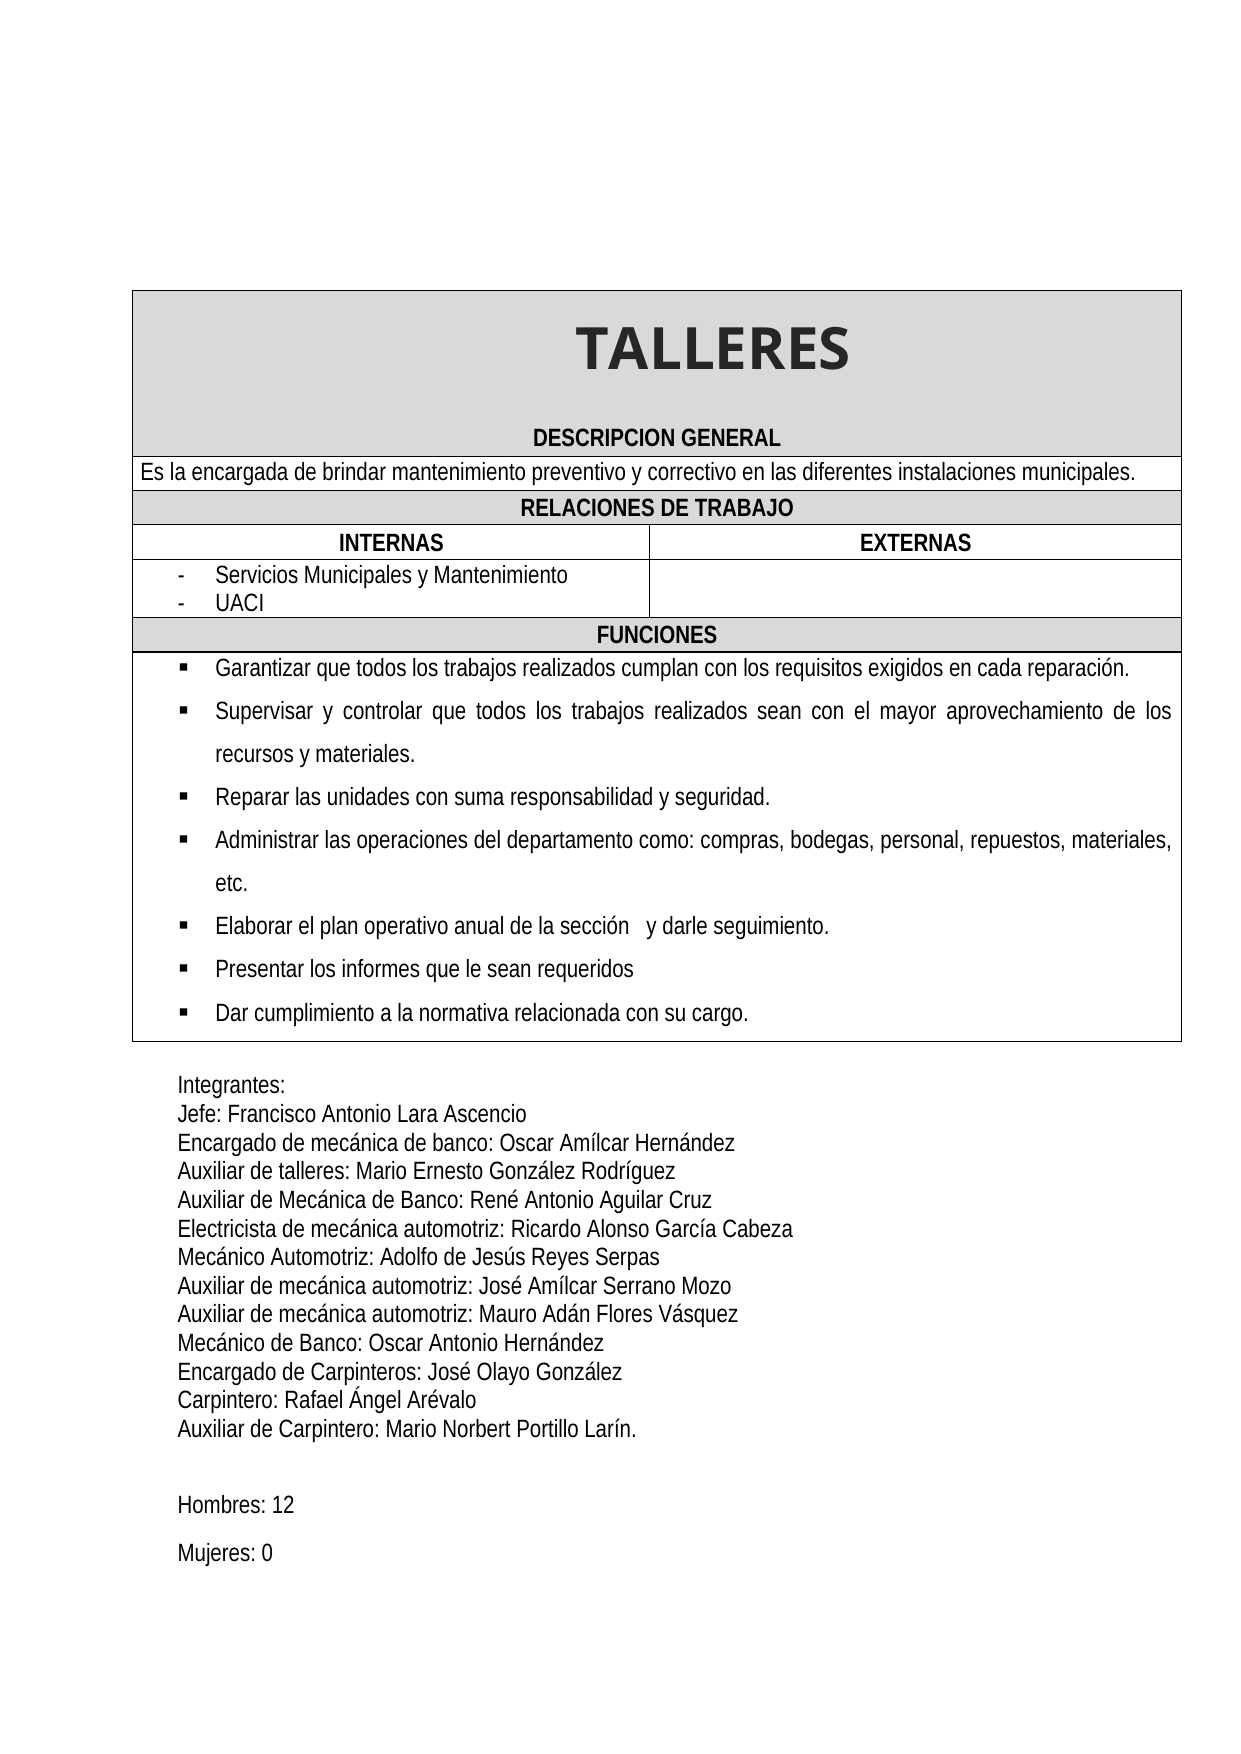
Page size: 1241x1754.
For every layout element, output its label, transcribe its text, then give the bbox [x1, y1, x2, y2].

table_cell Servicios Municipales y Mantenimiento UACI [133, 560, 649, 617]
text Encargado de mecánica de banco: Oscar Amílcar Hernández [177, 1128, 1063, 1156]
table_header DESCRIPCION GENERAL [133, 291, 1181, 456]
text Encargado de Carpinteros: José Olayo González [177, 1357, 1063, 1385]
text Mecánico Automotriz: Adolfo de Jesús Reyes Serpas [177, 1242, 1063, 1271]
text Auxiliar de mecánica automotriz: Mauro Adán Flores Vásquez [177, 1299, 1063, 1328]
table_cell INTERNAS [133, 525, 649, 559]
table_cell [650, 560, 1181, 617]
text Auxiliar de mecánica automotriz: José Amílcar Serrano Mozo [177, 1271, 1063, 1299]
text Carpintero: Rafael Ángel Arévalo [177, 1385, 1063, 1414]
text Auxiliar de Mecánica de Banco: René Antonio Aguilar Cruz [177, 1185, 1063, 1213]
text Mujeres: 0 [177, 1538, 1063, 1567]
text Integrantes: [177, 1070, 1063, 1099]
text Hombres: 12 [177, 1490, 1063, 1519]
table_cell FUNCIONES [133, 618, 1181, 651]
table_cell Es la encargada de brindar mantenimiento preventivo y correctivo en las diferentes instalaciones municipales. [133, 457, 1181, 490]
text Mecánico de Banco: Oscar Antonio Hernández [177, 1328, 1063, 1357]
table_cell RELACIONES DE TRABAJO [133, 491, 1181, 524]
text Jefe: Francisco Antonio Lara Ascencio [177, 1099, 1063, 1128]
text Auxiliar de Carpintero: Mario Norbert Portillo Larín. [177, 1414, 1063, 1443]
table_cell Garantizar que todos los trabajos realizados cumplan con los requisitos exigidos en cada reparación. Supervisar y controlar que todos los trabajos realizados sean con el mayor aprovechamiento de los recursos y materiales. Reparar las unidades con suma responsabilidad y seguridad. Administrar las operaciones del departamento como: compras, bodegas, personal, repuestos, materiales, etc. Elaborar el plan operativo anual de la sección y darle seguimiento. Presentar los informes que le sean requeridos Dar cumplimiento a la normativa relacionada con su cargo. [133, 653, 1181, 1041]
text Electricista de mecánica automotriz: Ricardo Alonso García Cabeza [177, 1213, 1063, 1242]
text Auxiliar de talleres: Mario Ernesto González Rodríguez [177, 1156, 1063, 1185]
table_cell EXTERNAS [650, 525, 1181, 559]
